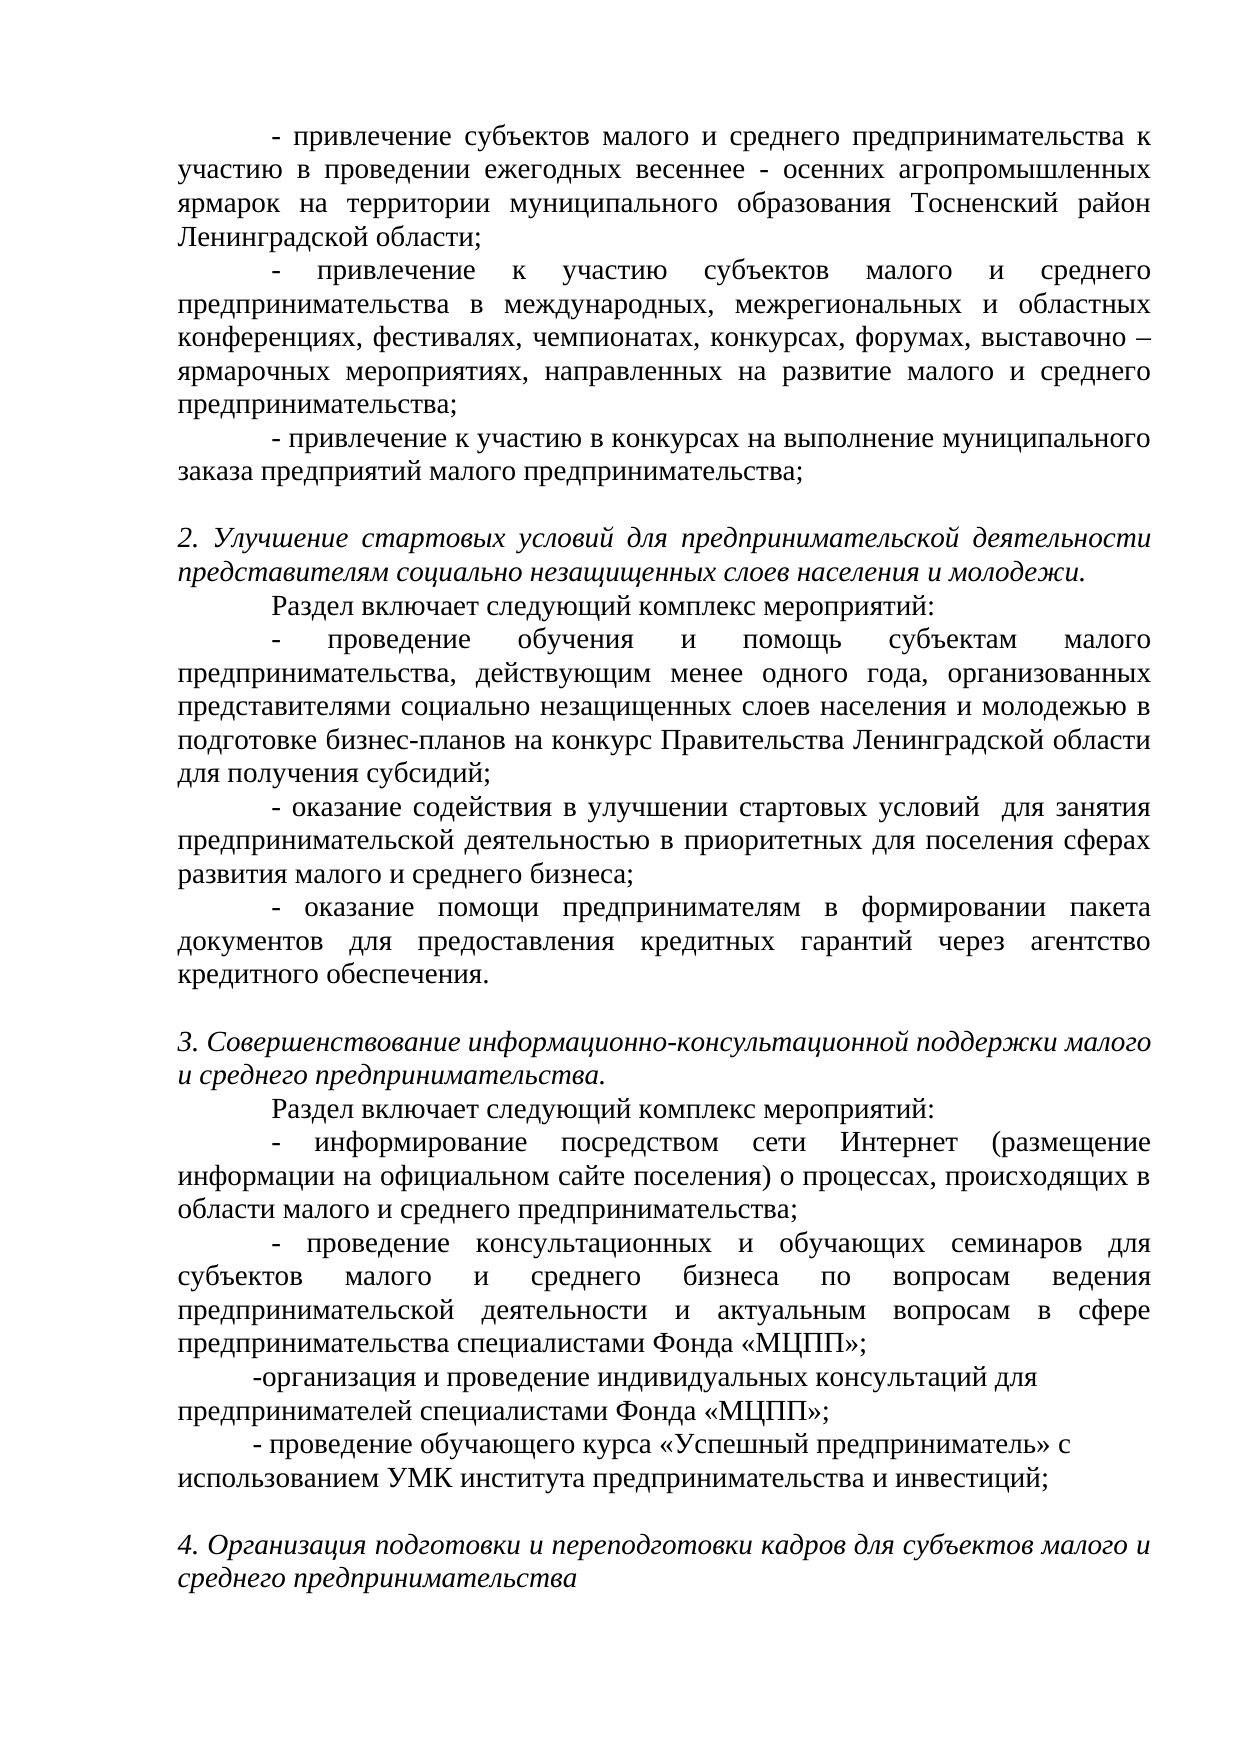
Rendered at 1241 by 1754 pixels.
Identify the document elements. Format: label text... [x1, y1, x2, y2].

text - проведение обучения и помощь субъектам малого предпринимательства, действующим менее одного года, организованных представителями социально незащищенных слоев населения и молодежью в подготовке бизнес-планов на конкурс Правительства Ленинградской области для получения субсидий; [177, 621, 1152, 789]
text - информирование посредством сети Интернет (размещение информации на официальном сайте поселения) о процессах, происходящих в области малого и среднего предпринимательства; [177, 1124, 1152, 1225]
text 2. Улучшение стартовых условий для предпринимательской деятельности представителям социально незащищенных слоев населения и молодежи. [177, 521, 1152, 588]
text 4. Организация подготовки и переподготовки кадров для субъектов малого и среднего предпринимательства [177, 1527, 1152, 1594]
text - проведение консультационных и обучающих семинаров для субъектов малого и среднего бизнеса по вопросам ведения предпринимательской деятельности и актуальным вопросам в сфере предпринимательства специалистами Фонда «МЦПП»; [177, 1225, 1152, 1359]
text - привлечение к участию в конкурсах на выполнение муниципального заказа предприятий малого предпринимательства; [177, 420, 1152, 487]
text - оказание помощи предпринимателям в формировании пакета документов для предоставления кредитных гарантий через агентство кредитного обеспечения. [177, 889, 1152, 990]
text - оказание содействия в улучшении стартовых условий для занятия предпринимательской деятельностью в приоритетных для поселения сферах развития малого и среднего бизнеса; [177, 789, 1152, 889]
text 3. Совершенствование информационно-консультационной поддержки малого и среднего предпринимательства. [177, 1024, 1152, 1091]
text Раздел включает следующий комплекс мероприятий: [177, 588, 1152, 621]
text - проведение обучающего курса «Успешный предприниматель» с использованием УМК института предпринимательства и инвестиций; [177, 1426, 1152, 1493]
text - привлечение к участию субъектов малого и среднего предпринимательства в международных, межрегиональных и областных конференциях, фестивалях, чемпионатах, конкурсах, форумах, выставочно – ярмарочных мероприятиях, направленных на развитие малого и среднего предпринимательства; [177, 252, 1152, 420]
text - привлечение субъектов малого и среднего предпринимательства к участию в проведении ежегодных весеннее - осенних агропромышленных ярмарок на территории муниципального образования Тосненский район Ленинградской области; [177, 118, 1152, 252]
text -организация и проведение индивидуальных консультаций для предпринимателей специалистами Фонда «МЦПП»; [177, 1359, 1152, 1426]
text Раздел включает следующий комплекс мероприятий: [251, 1091, 1152, 1124]
